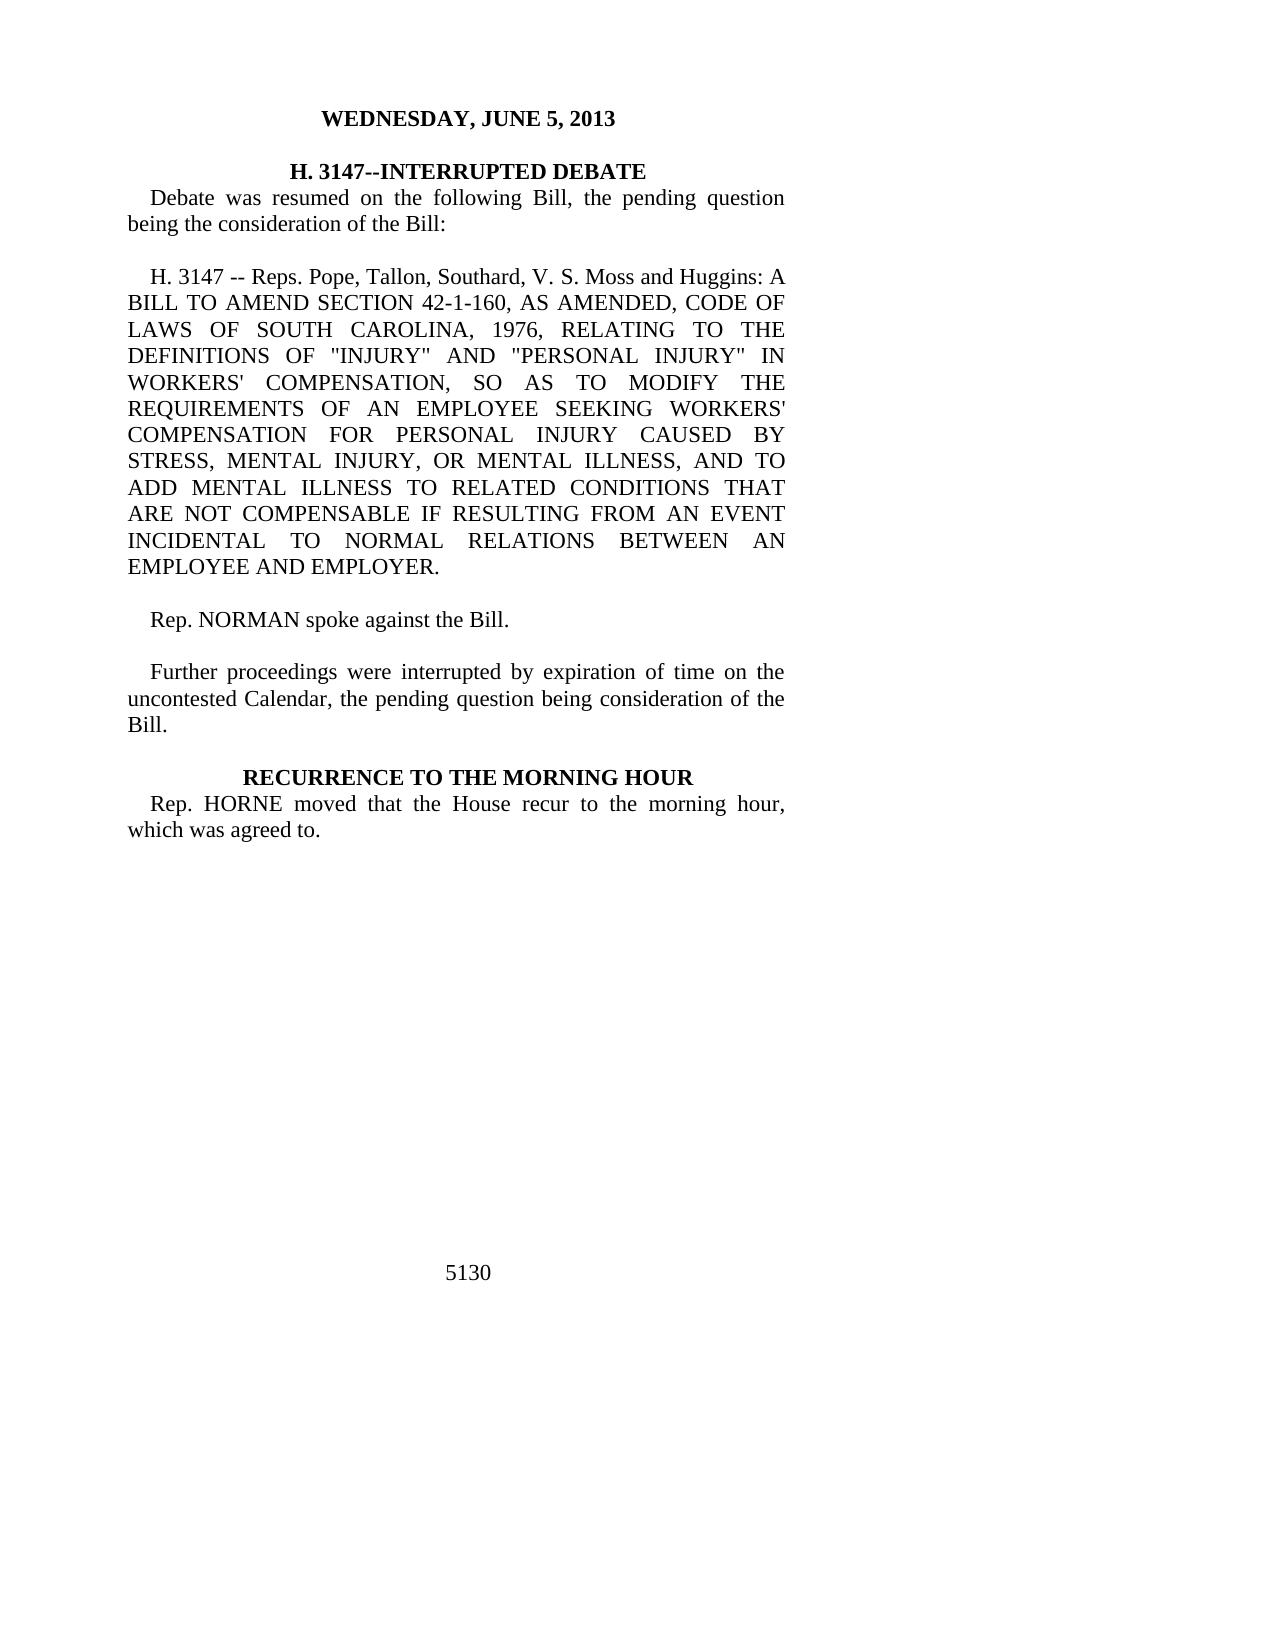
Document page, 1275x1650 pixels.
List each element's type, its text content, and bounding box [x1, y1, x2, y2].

text Further proceedings were interrupted by expiration of time on the uncontested Calendar, the pending question being consideration of the Bill. [127, 658, 786, 737]
text Rep. NORMAN spoke against the Bill. [127, 606, 786, 632]
text H. 3147--INTERRUPTED DEBATE [127, 158, 786, 184]
text Rep. HORNE moved that the House recur to the morning hour, which was agreed to. [127, 790, 786, 843]
text RECURRENCE TO THE MORNING HOUR [127, 764, 786, 790]
text H. 3147 -- Reps. Pope, Tallon, Southard, V. S. Moss and Huggins: A BILL TO AMEND SECTION 42-1-160, AS AMENDED, CODE OF LAWS OF SOUTH CAROLINA, 1976, RELATING TO THE DEFINITIONS OF "INJURY" AND "PERSONAL INJURY" IN WORKERS' COMPENSATION, SO AS TO MODIFY THE REQUIREMENTS OF AN EMPLOYEE SEEKING WORKERS' COMPENSATION FOR PERSONAL INJURY CAUSED BY STRESS, MENTAL INJURY, OR MENTAL ILLNESS, AND TO ADD MENTAL ILLNESS TO RELATED CONDITIONS THAT ARE NOT COMPENSABLE IF RESULTING FROM AN EVENT INCIDENTAL TO NORMAL RELATIONS BETWEEN AN EMPLOYEE AND EMPLOYER. [127, 263, 786, 579]
text Debate was resumed on the following Bill, the pending question being the consideration of the Bill: [127, 184, 786, 237]
